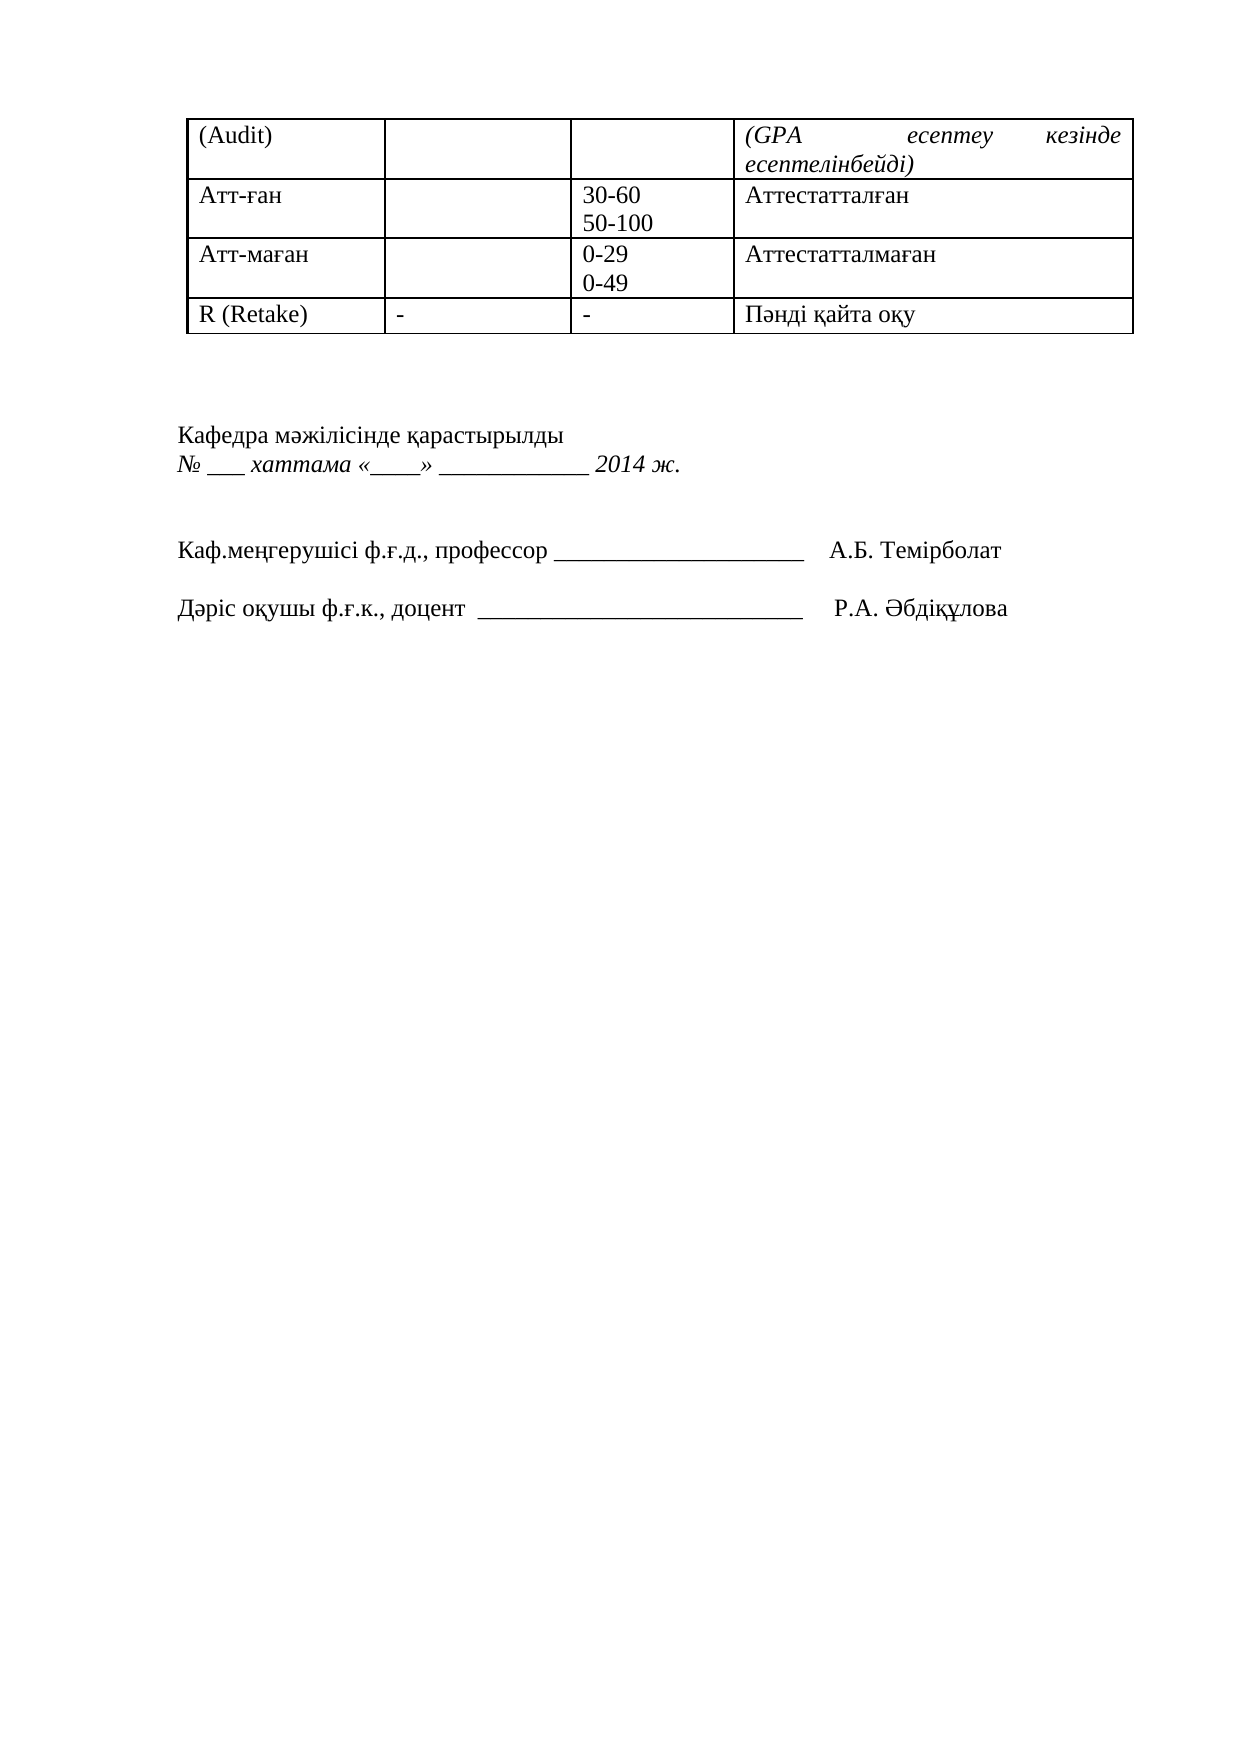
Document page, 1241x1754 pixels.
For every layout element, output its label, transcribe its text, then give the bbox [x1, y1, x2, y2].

table_cell Атт-маған [189, 239, 384, 297]
text № ___ хаттама «____» ____________ 2014 ж. [177, 449, 1152, 478]
table_cell [386, 180, 570, 237]
table_cell - [386, 120, 570, 178]
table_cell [735, 120, 1132, 178]
table_cell Атт-ған [189, 180, 384, 237]
table_cell R (Retake) [189, 299, 384, 333]
table_cell AU (Audit) [189, 120, 384, 178]
table_cell - [572, 299, 733, 333]
table_cell 0-29 0-49 [572, 239, 733, 297]
table_cell 30-60 50-100 [572, 180, 733, 237]
text Кафедра мәжілісінде қарастырылды [177, 421, 1152, 449]
table_cell [386, 239, 570, 297]
text Каф.меңгерушісі ф.ғ.д., профессор ____________________ А.Б. Темірболат [177, 536, 1148, 564]
table_cell - [386, 299, 570, 333]
table_cell Аттестатталған [735, 180, 1132, 237]
text Дәріс оқушы ф.ғ.к., доцент __________________________ Р.А. Әбдіқұлова [177, 593, 1152, 622]
table_cell Аттестатталмаған [735, 239, 1132, 297]
table_cell - [572, 120, 733, 178]
table_cell Пәнді қайта оқу [735, 299, 1132, 333]
